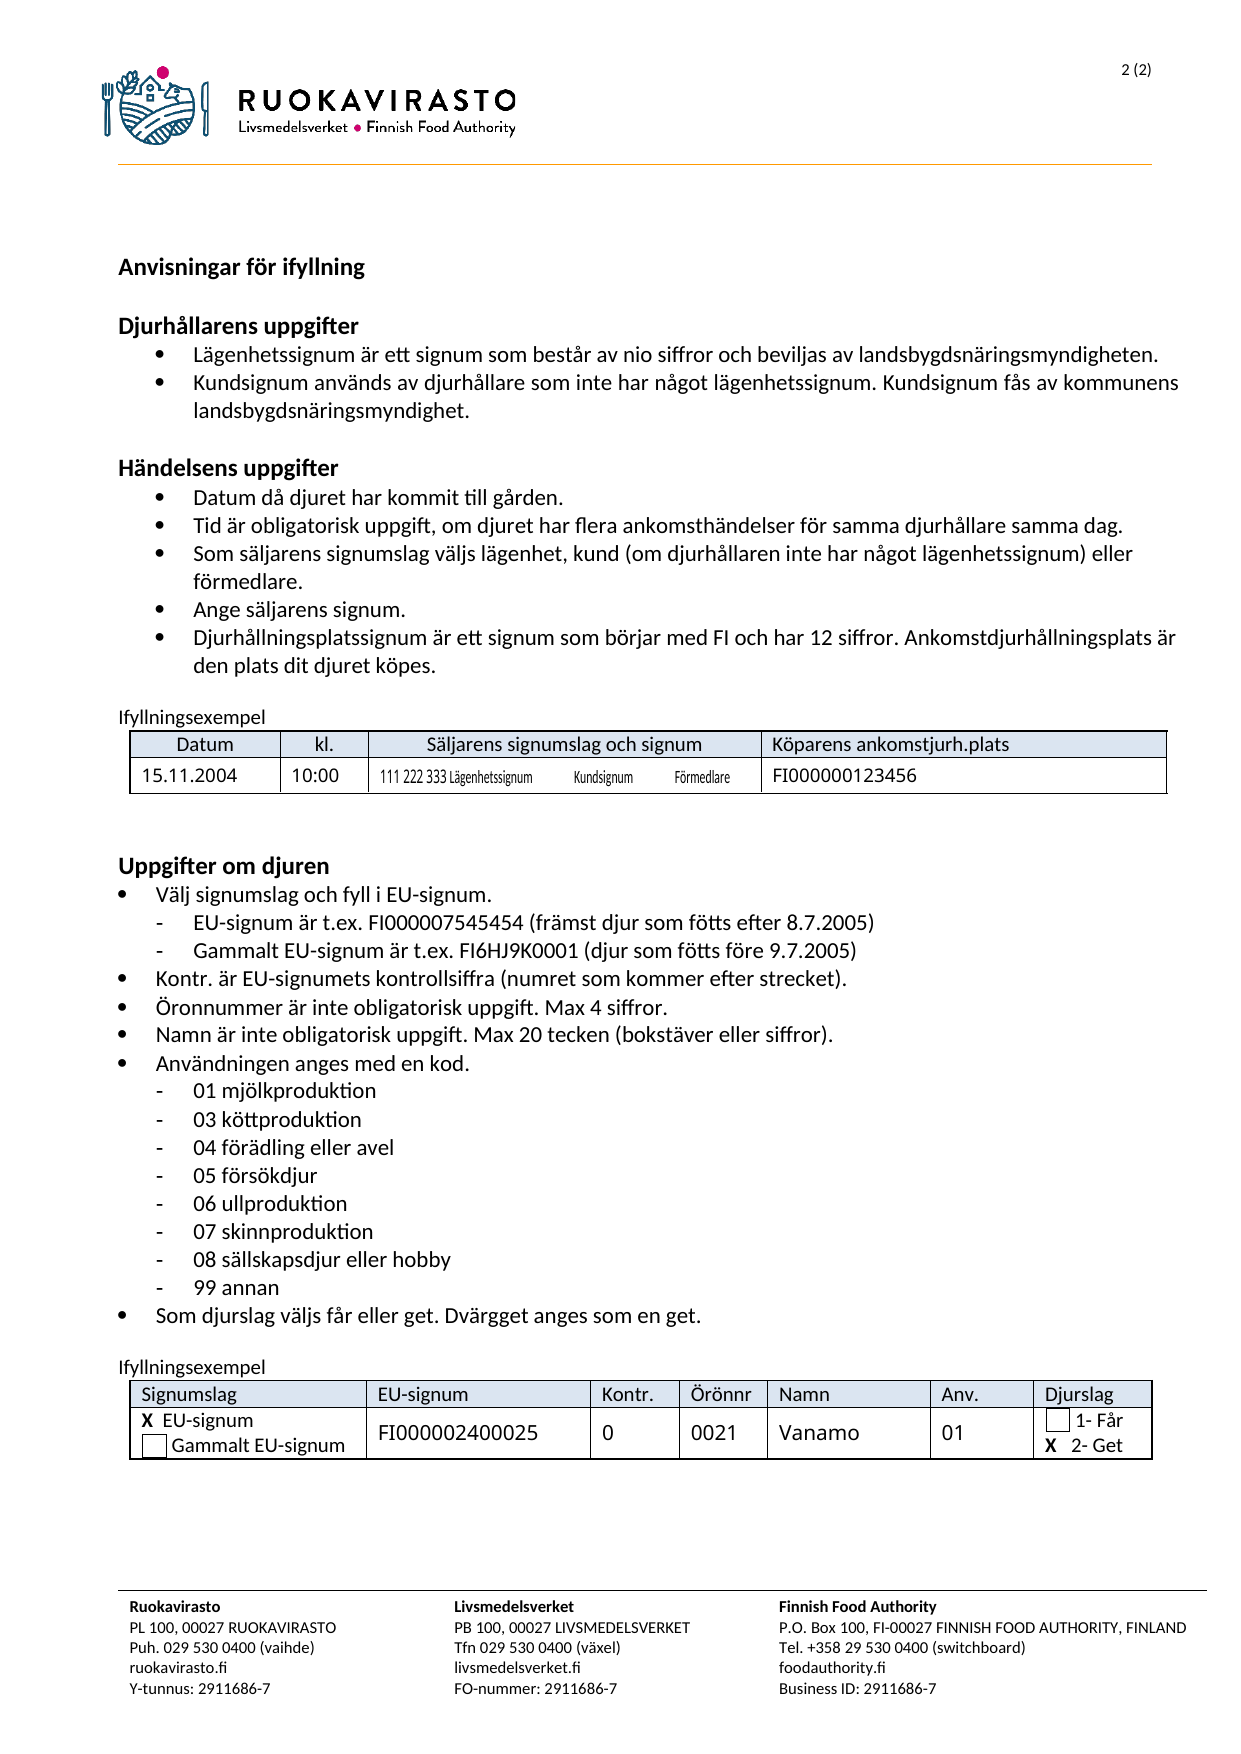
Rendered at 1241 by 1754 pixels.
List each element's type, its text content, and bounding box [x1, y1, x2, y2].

list 01 mjölkproduktion [156, 1077, 1181, 1105]
list 03 köttproduktion [156, 1105, 1181, 1133]
table_header Örönnr [680, 1381, 767, 1407]
table_cell 0021 [680, 1408, 767, 1458]
text Djurhållarens uppgifter [118, 310, 1181, 340]
table_header Datum [131, 732, 280, 757]
list Kundsignum används av djurhållare som inte har något lägenhetssignum. Kundsignum fås av kommunens landsbygdsnäringsmyndighet. [156, 368, 1181, 424]
table_header EU-signum [367, 1381, 590, 1407]
picture [101, 66, 516, 145]
table_header Köparens ankomstjurh.plats [762, 732, 1166, 757]
table_header Kontr. [591, 1381, 679, 1407]
table_header kl. [281, 732, 368, 757]
list 08 sällskapsdjur eller hobby [156, 1245, 1181, 1273]
table_cell 01 [931, 1408, 1033, 1458]
list Öronnummer är inte obligatorisk uppgift. Max 4 siffror. [118, 993, 1181, 1021]
list Kontr. är EU-signumets kontrollsiffra (numret som kommer efter strecket). [118, 964, 1181, 993]
list 07 skinnproduktion [156, 1217, 1181, 1245]
list Användningen anges med en kod. [118, 1049, 1181, 1077]
text Ifyllningsexempel [118, 1354, 1181, 1380]
table_cell 111 222 333 Lägenhetssignum Kundsignum Förmedlare [369, 758, 761, 792]
table_cell 0 [591, 1408, 679, 1458]
list Tid är obligatorisk uppgift, om djuret har flera ankomsthändelser för samma djurhållare samma dag. [156, 511, 1181, 539]
list 04 förädling eller avel [156, 1133, 1181, 1161]
list EU-signum är t.ex. FI000007545454 (främst djur som fötts efter 8.7.2005) [156, 908, 1181, 937]
table_cell Vanamo [768, 1408, 930, 1458]
table_header Djurslag [1034, 1381, 1151, 1407]
text Händelsens uppgifter [118, 452, 1181, 483]
table_cell 10:00 [281, 758, 368, 792]
table_header Säljarens signumslag och signum [369, 732, 761, 757]
text Uppgifter om djuren [118, 850, 1181, 881]
table_cell 15.11.2004 [131, 758, 280, 792]
list Som säljarens signumslag väljs lägenhet, kund (om djurhållaren inte har något lägenhetssignum) eller förmedlare. [156, 539, 1181, 595]
table_cell X EU-signum Gammalt EU-signum [131, 1408, 366, 1458]
table_cell 1- Får X 2- Get [1034, 1408, 1151, 1458]
table_header Signumslag [131, 1381, 366, 1407]
table_cell FI000000123456 [762, 758, 1166, 792]
table_header Anv. [931, 1381, 1033, 1407]
list 99 annan [156, 1273, 1181, 1301]
list Namn är inte obligatorisk uppgift. Max 20 tecken (bokstäver eller siffror). [118, 1021, 1181, 1049]
list Ange säljarens signum. [156, 595, 1181, 623]
text Ifyllningsexempel [118, 704, 1181, 730]
list 06 ullproduktion [156, 1189, 1181, 1217]
list Som djurslag väljs får eller get. Dvärgget anges som en get. [118, 1301, 1181, 1329]
table_header Namn [768, 1381, 930, 1407]
list Gammalt EU-signum är t.ex. FI6HJ9K0001 (djur som fötts före 9.7.2005) [156, 937, 1181, 964]
list Djurhållningsplatssignum är ett signum som börjar med FI och har 12 siffror. Ankomstdjurhållningsplats är den plats dit djuret köpes. [156, 623, 1181, 679]
list Lägenhetssignum är ett signum som består av nio siffror och beviljas av landsbygdsnäringsmyndigheten. [156, 340, 1181, 368]
list 05 försökdjur [156, 1161, 1181, 1189]
table_cell FI000002400025 [367, 1408, 590, 1458]
list Datum då djuret har kommit till gården. [156, 483, 1181, 511]
list Välj signumslag och fyll i EU-signum. [118, 881, 1181, 908]
